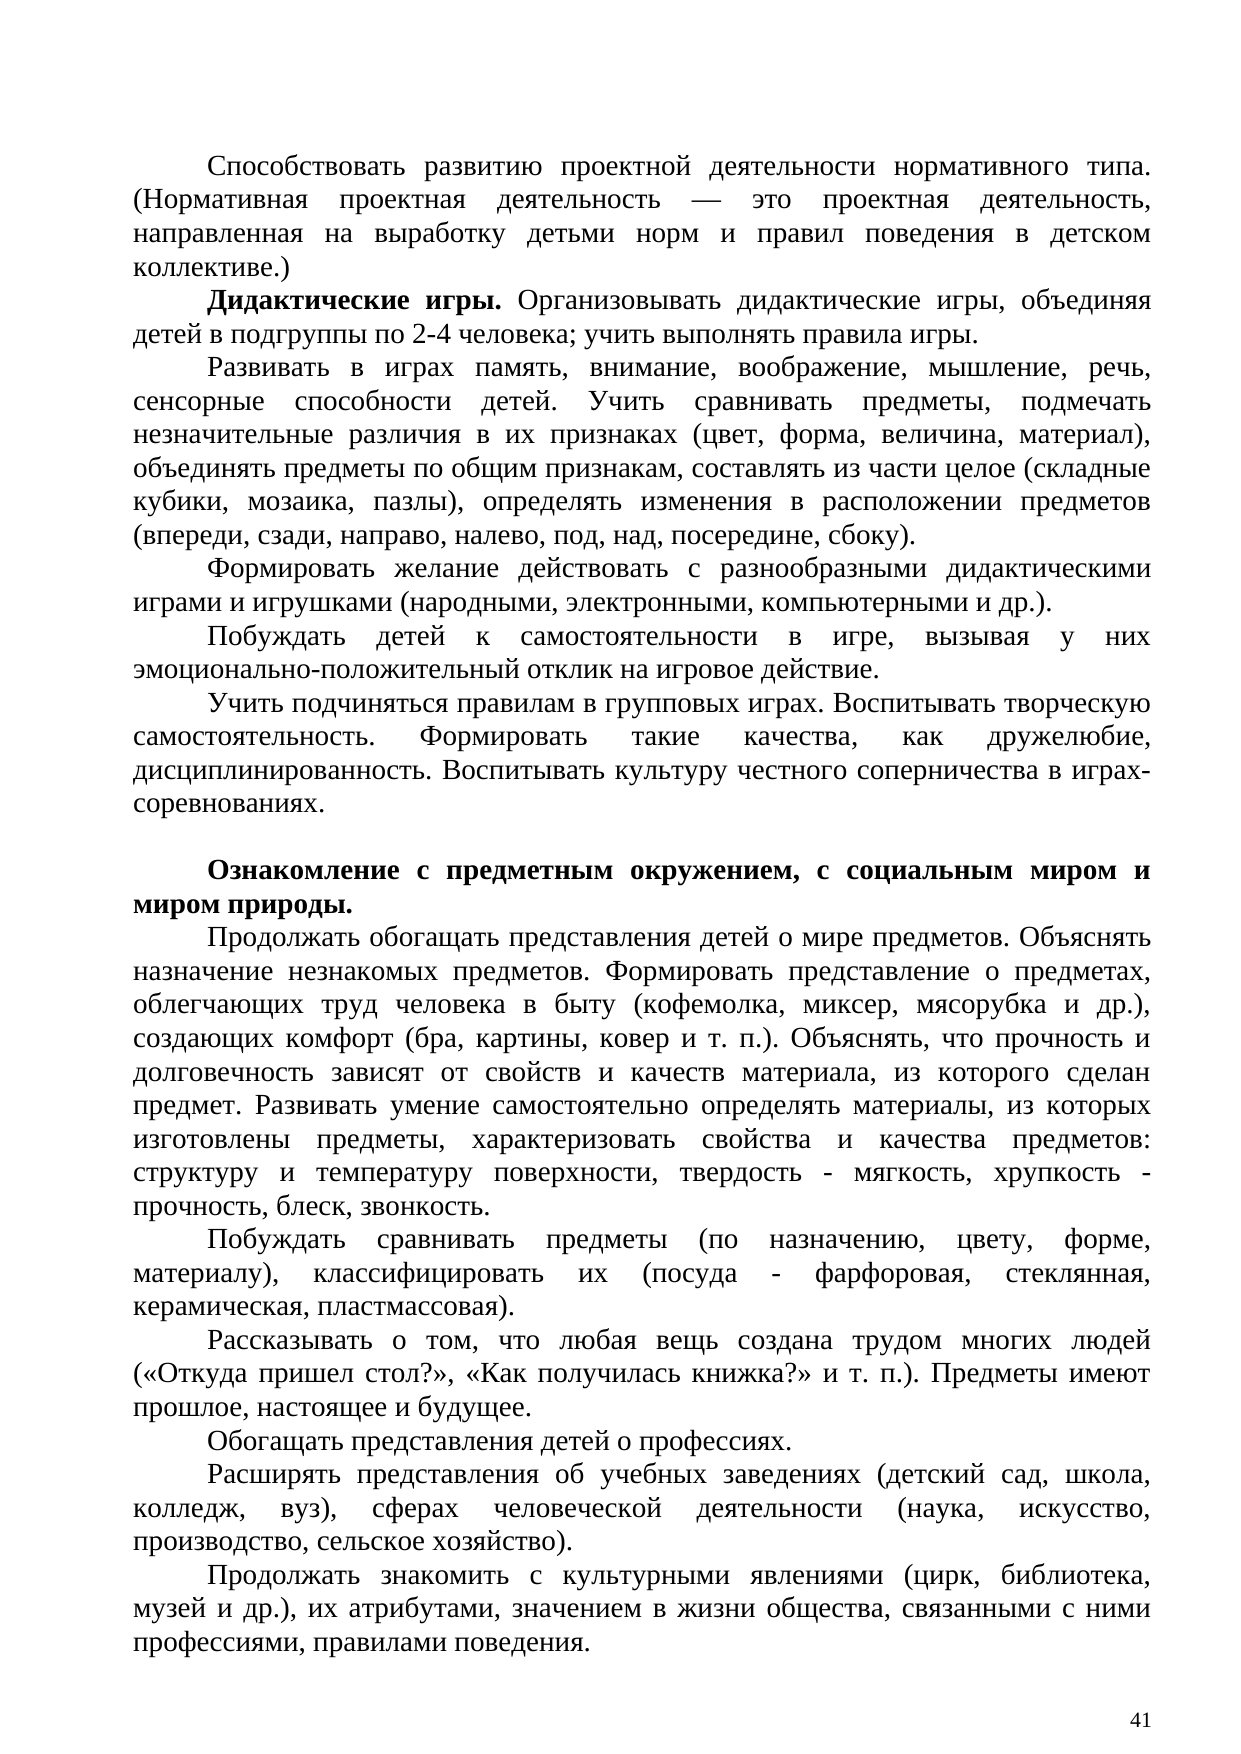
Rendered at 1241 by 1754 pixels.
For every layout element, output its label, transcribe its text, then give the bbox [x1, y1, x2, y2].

text Формировать желание действовать с разнообразными дидактическими играми и игрушками (народными, электронными, компьютерными и др.). [133, 551, 1152, 618]
text Обогащать представления детей о профессиях. [133, 1423, 1152, 1456]
text Побуждать детей к самостоятельности в игре, вызывая у них эмоционально-положительный отклик на игровое действие. [133, 618, 1152, 685]
text Дидактические игры. Организовывать дидактические игры, объединяя детей в подгруппы по 2-4 человека; учить выполнять правила игры. [133, 282, 1152, 349]
text Ознакомление с предметным окружением, с социальным миром и миром природы. [133, 852, 1152, 919]
text Побуждать сравнивать предметы (по назначению, цвету, форме, материалу), классифицировать их (посуда - фарфоровая, стеклянная, керамическая, пластмассовая). [133, 1221, 1152, 1322]
text Способствовать развитию проектной деятельности нормативного типа. (Нормативная проектная деятельность — это проектная деятельность, направленная на выработку детьми норм и правил поведения в детском коллективе.) [133, 148, 1152, 282]
text Расширять представления об учебных заведениях (детский сад, школа, колледж, вуз), сферах человеческой деятельности (наука, искусство, производство, сельское хозяйство). [133, 1456, 1152, 1557]
text Развивать в играх память, внимание, воображение, мышление, речь, сенсорные способности детей. Учить сравнивать предметы, подмечать незначительные различия в их признаках (цвет, форма, величина, материал), объединять предметы по общим признакам, составлять из части целое (складные кубики, мозаика, пазлы), определять изменения в расположении предметов (впереди, сзади, направо, налево, под, над, посередине, сбоку). [133, 349, 1152, 551]
text Продолжать обогащать представления детей о мире предметов. Объяснять назначение незнакомых предметов. Формировать представление о предметах, облегчающих труд человека в быту (кофемолка, миксер, мясорубка и др.), создающих комфорт (бра, картины, ковер и т. п.). Объяснять, что прочность и долговечность зависят от свойств и качеств материала, из которого сделан предмет. Развивать умение самостоятельно определять материалы, из которых изготовлены предметы, характеризовать свойства и качества предметов: структуру и температуру поверхности, твердость - мягкость, хрупкость - прочность, блеск, звонкость. [133, 919, 1152, 1221]
text Продолжать знакомить с культурными явлениями (цирк, библиотека, музей и др.), их атрибутами, значением в жизни общества, связанными с ними профессиями, правилами поведения. [133, 1557, 1152, 1657]
text Учить подчиняться правилам в групповых играх. Воспитывать творческую самостоятельность. Формировать такие качества, как дружелюбие, дисциплинированность. Воспитывать культуру честного соперничества в играх-соревнованиях. [133, 685, 1152, 819]
text Рассказывать о том, что любая вещь создана трудом многих людей («Откуда пришел стол?», «Как получилась книжка?» и т. п.). Предметы имеют прошлое, настоящее и будущее. [133, 1322, 1152, 1423]
